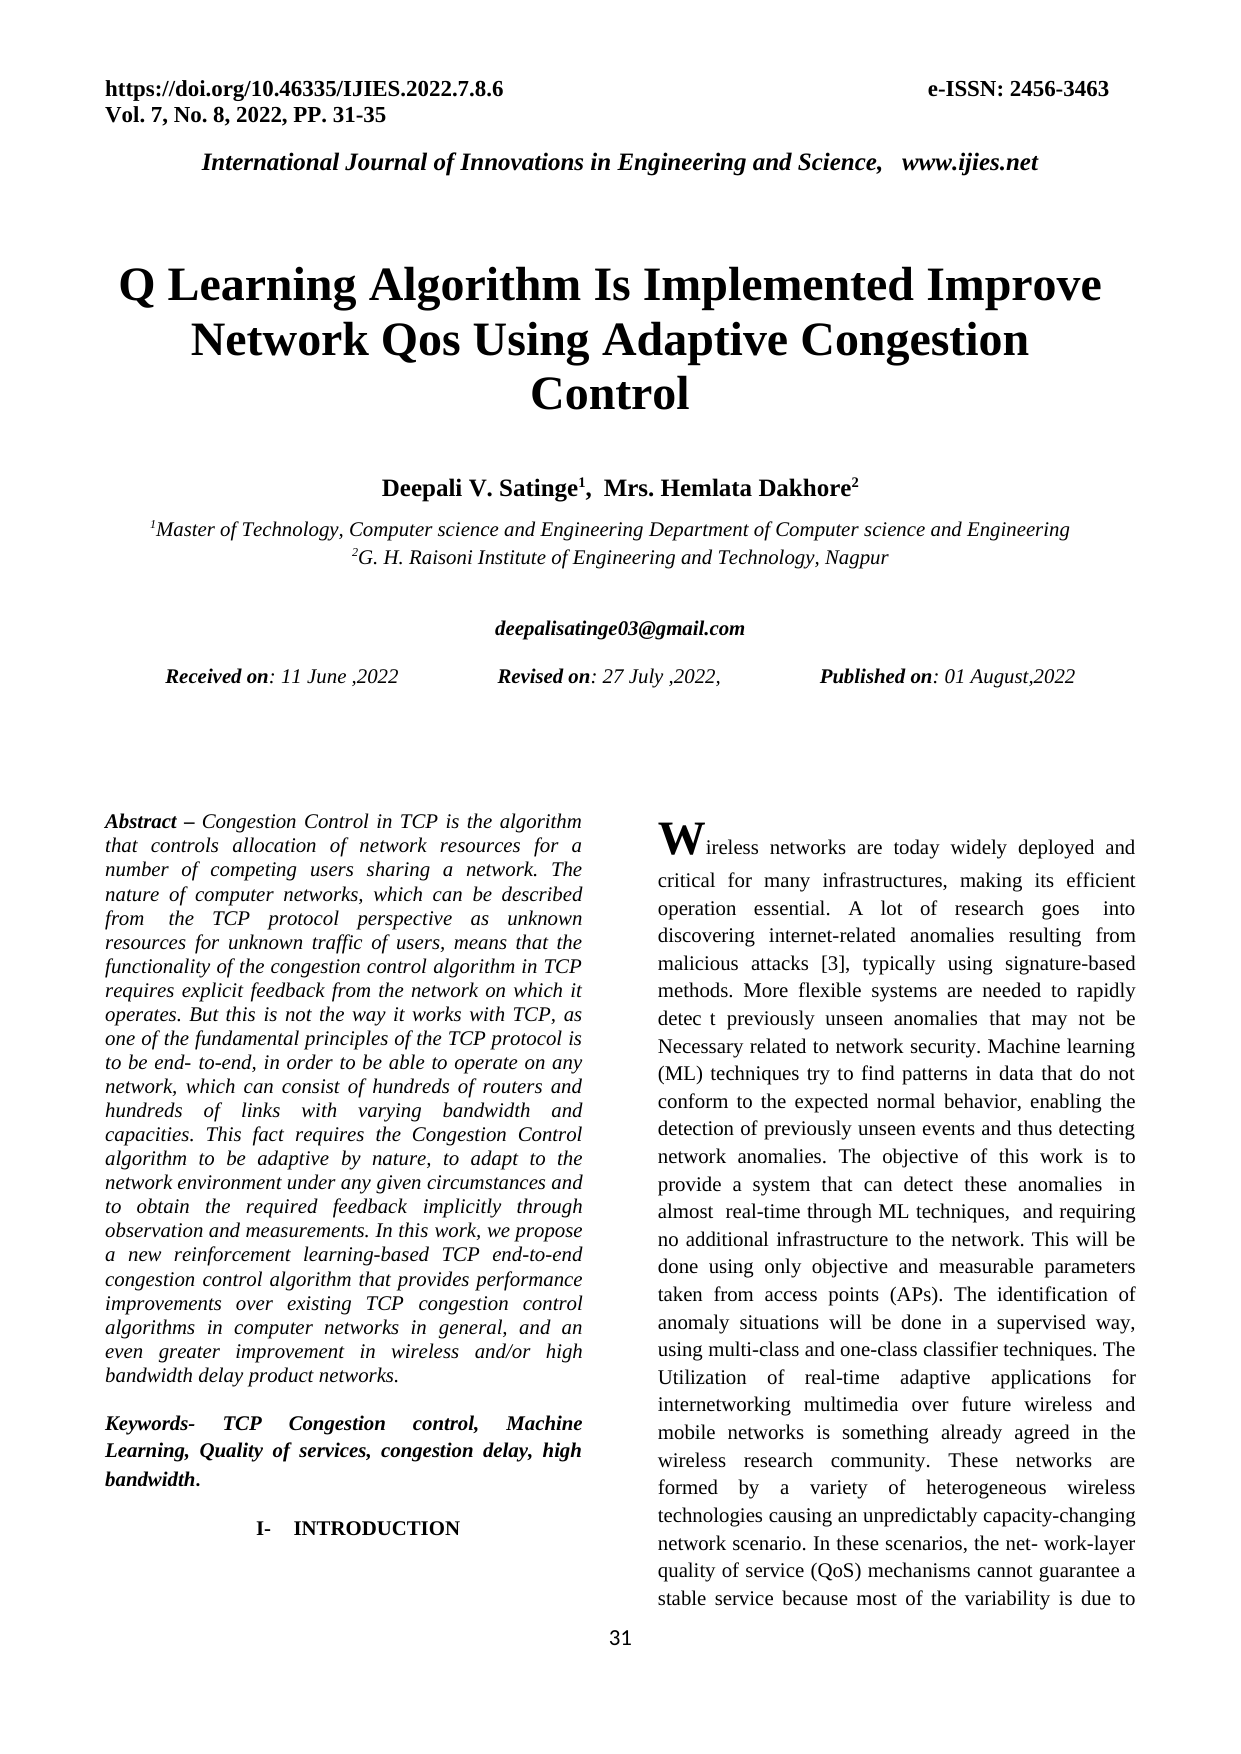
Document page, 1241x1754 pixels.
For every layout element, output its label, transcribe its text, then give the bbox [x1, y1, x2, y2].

list INTRODUCTION [133, 1516, 583, 1540]
text deepalisatinge03@gmail.com [105, 616, 1135, 639]
title 1Master of Technology, Computer science and Engineering Department of Computer science and Engineering [105, 517, 1115, 541]
text 2G. H. Raisoni Institute of Engineering and Technology, Nagpur [105, 545, 1135, 569]
text Abstract – Congestion Control in TCP is the algorithm that controls allocation of network resources for a number of competing users sharing a network. The nature of computer networks, which can be described from the TCP protocol perspective as unknown resources for unknown traffic of users, means that the functionality of the congestion control algorithm in TCP requires explicit feedback from the network on which it operates. But this is not the way it works with TCP, as one of the fundamental principles of the TCP protocol is to be end- to-end, in order to be able to operate on any network, which can consist of hundreds of routers and hundreds of links with varying bandwidth and capacities. This fact requires the Congestion Control algorithm to be adaptive by nature, to adapt to the network environment under any given circumstances and to obtain the required feedback implicitly through observation and measurements. In this work, we propose a new reinforcement learning-based TCP end-to-end congestion control algorithm that provides performance improvements over existing TCP congestion control algorithms in computer networks in general, and an even greater improvement in wireless and/or high bandwidth delay product networks. [105, 809, 583, 1387]
text Received on: 11 June ,2022 Revised on: 27 July ,2022, Published on: 01 August,2022 [105, 664, 1135, 688]
text Keywords- TCP Congestion control, Machine Learning, Quality of services, congestion delay, high bandwidth. [105, 1411, 583, 1492]
title Q Learning Algorithm Is Implemented Improve Network Qos Using Adaptive Congestion Control [105, 257, 1115, 419]
text Deepali V. Satinge1, Mrs. Hemlata Dakhore2 [105, 473, 1135, 502]
